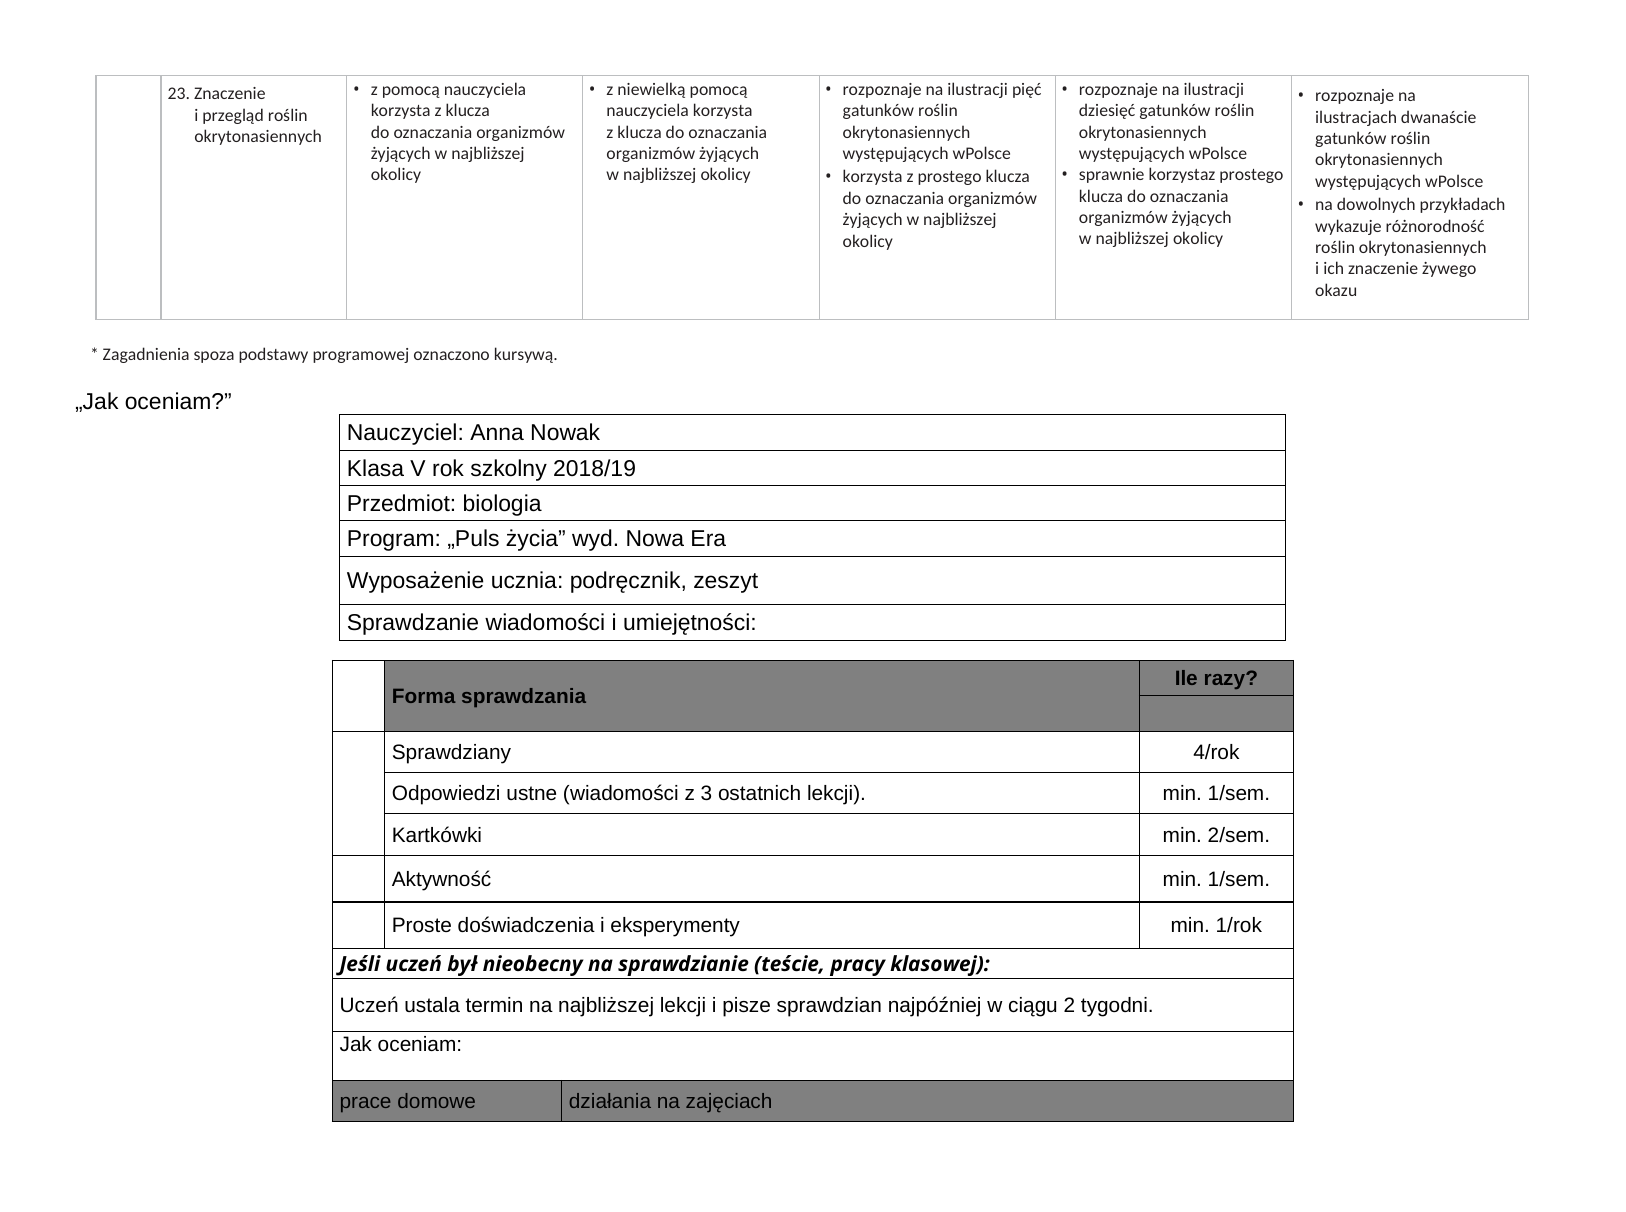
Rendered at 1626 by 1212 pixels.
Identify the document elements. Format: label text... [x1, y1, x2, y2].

table_cell Proste doświadczenia i eksperymenty [385, 903, 1139, 948]
table_cell min. 2/sem. [1140, 814, 1293, 855]
table_cell 23. Znaczenie i przegląd roślin okrytonasiennych [162, 76, 346, 319]
table_cell Przedmiot: biologia [340, 486, 1285, 520]
table_cell Jeśli uczeń był nieobecny na sprawdzianie (teście, pracy klasowej): [333, 949, 1293, 978]
table_cell Odpowiedzi ustne (wiadomości z 3 ostatnich lekcji). [385, 773, 1139, 813]
table_cell Uczeń ustala termin na najbliższej lekcji i pisze sprawdzian najpóźniej w ciągu 2 tygodni. [333, 979, 1293, 1031]
table_cell działania na zajęciach [562, 1081, 1293, 1121]
table_header [333, 661, 384, 731]
table_cell Sprawdziany [385, 732, 1139, 772]
table_cell [333, 732, 384, 855]
table_cell Jak oceniam: [333, 1032, 1293, 1080]
table_header Nauczyciel: Anna Nowak [340, 415, 1285, 449]
table_cell rozpoznaje na ilustracjach dwanaście gatunków roślin okrytonasiennych występujących wPolsce na dowolnych przykładach wykazuje różnorodność roślin okrytonasiennych i ich znaczenie żywego okazu [1292, 76, 1528, 319]
table_cell z pomocą nauczyciela korzysta z klucza do oznaczania organizmów żyjących w najbliższej okolicy [347, 76, 582, 319]
table_cell Program: „Puls życia” wyd. Nowa Era [340, 521, 1285, 556]
table_cell min. 1/sem. [1140, 856, 1293, 901]
table_cell Klasa V rok szkolny 2018/19 [340, 451, 1285, 485]
table_cell [333, 903, 384, 948]
table_cell [1140, 696, 1293, 731]
table_cell prace domowe [333, 1081, 561, 1121]
table_cell Wyposażenie ucznia: podręcznik, zeszyt [340, 557, 1285, 604]
table_cell z niewielką pomocą nauczyciela korzysta z klucza do oznaczania organizmów żyjących w najbliższej okolicy [583, 76, 819, 319]
table_cell Sprawdzanie wiadomości i umiejętności: [340, 605, 1285, 639]
table_cell min. 1/sem. [1140, 773, 1293, 813]
table_cell 4/rok [1140, 732, 1293, 772]
table_header Ile razy? [1140, 661, 1293, 695]
table_cell min. 1/rok [1140, 903, 1293, 948]
table_cell rozpoznaje na ilustracji dziesięć gatunków roślin okrytonasiennych występujących wPolsce sprawnie korzystaz prostego klucza do oznaczania organizmów żyjących w najbliższej okolicy [1056, 76, 1291, 319]
text „Jak oceniam?” [75, 388, 1550, 414]
table_header Forma sprawdzania [385, 661, 1139, 731]
table_cell [333, 856, 384, 901]
text * Zagadnienia spoza podstawy programowej oznaczono kursywą. [90, 343, 1550, 364]
table_cell Aktywność [385, 856, 1139, 901]
table_cell rozpoznaje na ilustracji pięć gatunków roślin okrytonasiennych występujących wPolsce korzysta z prostego klucza do oznaczania organizmów żyjących w najbliższej okolicy [820, 76, 1055, 319]
table_cell Kartkówki [385, 814, 1139, 855]
